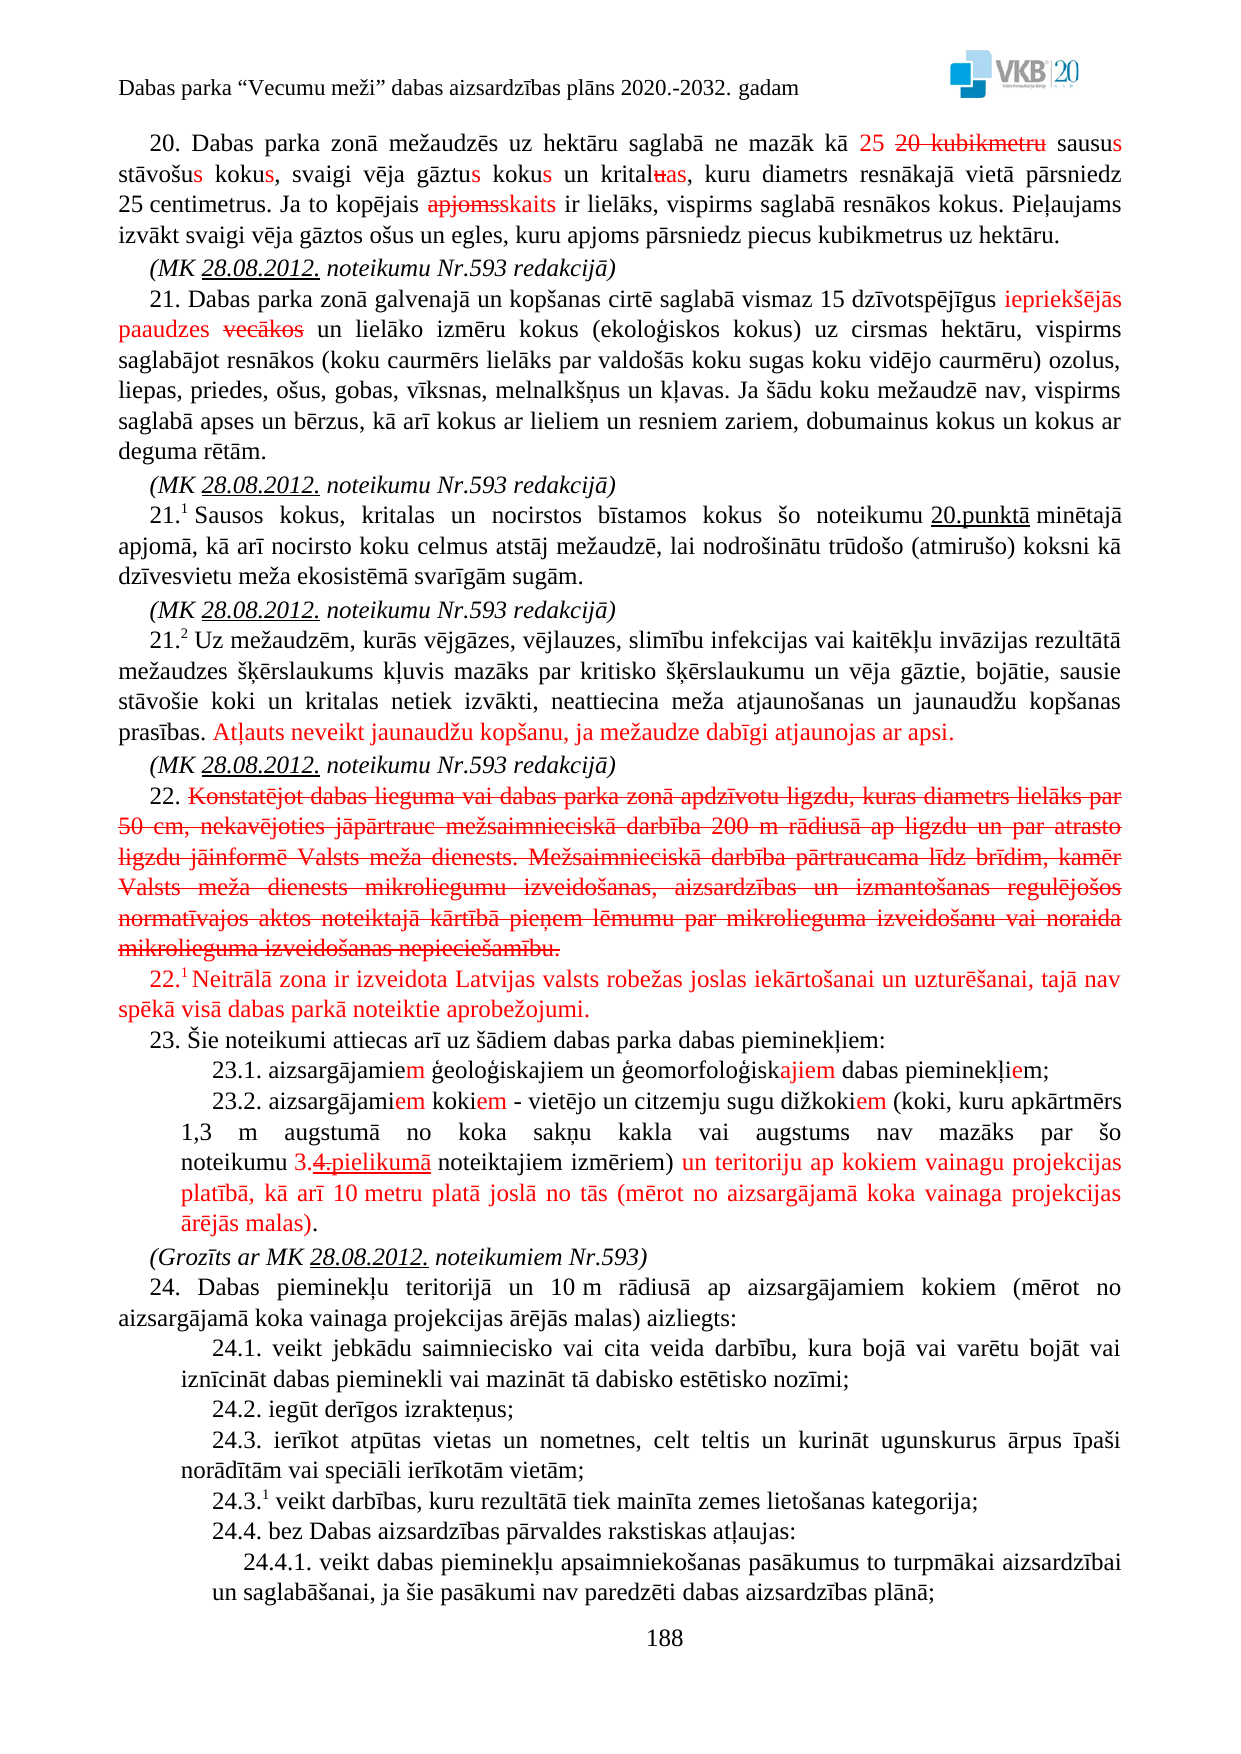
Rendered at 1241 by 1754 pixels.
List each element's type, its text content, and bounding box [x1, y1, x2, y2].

picture [950, 50, 1079, 98]
text 24.4. bez Dabas aizsardzības pārvaldes rakstiskas atļaujas: [181, 1514, 1122, 1545]
text 24.4.1. veikt dabas pieminekļu apsaimniekošanas pasākumus to turpmākai aizsardzībai un saglabāšanai, ja šie pasākumi nav paredzēti dabas aizsardzības plānā; [212, 1545, 1122, 1606]
text 22. Konstatējot dabas lieguma vai dabas parka zonā apdzīvotu ligzdu, kuras diametrs lielāks par 50 cm, nekavējoties jāpārtrauc mežsaimnieciskā darbība 200 m rādiusā ap ligzdu un par atrasto ligzdu jāinformē Valsts meža dienests. Mežsaimnieciskā darbība pārtraucama līdz brīdim, kamēr Valsts meža dienests mikroliegumu izveidošanas, aizsardzības un izmantošanas regulējošos normatīvajos aktos noteiktajā kārtībā pieņem lēmumu par mikrolieguma izveidošanu vai noraida mikrolieguma izveidošanas nepieciešamību. [118, 779, 1122, 827]
text 21.1 Sausos kokus, kritalas un nocirstos bīstamos kokus šo noteikumu 20.punktā minētajā apjomā, kā arī nocirsto koku celmus atstāj mežaudzē, lai nodrošinātu trūdošo (atmirušo) koksni kā dzīvesvietu meža ekosistēmā svarīgām sugām. [118, 499, 1122, 590]
text (Grozīts ar MK 28.08.2012. noteikumiem Nr.593) [118, 1242, 1122, 1270]
text 23.1. aizsargājamiem ģeoloģiskajiem un ģeomorfoloģiskajiem dabas pieminekļiem; [181, 1054, 1122, 1084]
text 24.1. veikt jebkādu saimniecisko vai cita veida darbību, kura bojā vai varētu bojāt vai iznīcināt dabas pieminekli vai mazināt tā dabisko estētisko nozīmi; [181, 1331, 1122, 1392]
text 24.3. ierīkot atpūtas vietas un nometnes, celt teltis un kurināt ugunskurus ārpus īpaši norādītām vai speciāli ierīkotām vietām; [181, 1423, 1122, 1484]
text 21.2 Uz mežaudzēm, kurās vējgāzes, vējlauzes, slimību infekcijas vai kaitēkļu invāzijas rezultātā mežaudzes šķērslaukums kļuvis mazāks par kritisko šķērslaukumu un vēja gāztie, bojātie, sausie stāvošie koki un kritalas netiek izvākti, neattiecina meža atjaunošanas un jaunaudžu kopšanas prasības. Atļauts neveikt jaunaudžu kopšanu, ja mežaudze dabīgi atjaunojas ar apsi. [118, 624, 1122, 746]
text (MK 28.08.2012. noteikumu Nr.593 redakcijā) [118, 470, 1122, 499]
text (MK 28.08.2012. noteikumu Nr.593 redakcijā) [118, 595, 1122, 624]
text (MK 28.08.2012. noteikumu Nr.593 redakcijā) [118, 750, 1122, 779]
text 24. Dabas pieminekļu teritorijā un 10 m rādiusā ap aizsargājamiem kokiem (mērot no aizsargājamā koka vainaga projekcijas ārējās malas) aizliegts: [118, 1270, 1122, 1331]
text 24.3.1 veikt darbības, kuru rezultātā tiek mainīta zemes lietošanas kategorija; [181, 1484, 1122, 1514]
text 23.2. aizsargājamiem kokiem - vietējo un citzemju sugu dižkokiem (koki, kuru apkārtmērs 1,3 m augstumā no koka sakņu kakla vai augstums nav mazāks par šo noteikumu 3.4.pielikumā noteiktajiem izmēriem) un teritoriju ap kokiem vainagu projekcijas platībā, kā arī 10 metru platā joslā no tās (mērot no aizsargājamā koka vainaga projekcijas ārējās malas). [181, 1084, 1122, 1237]
text 22. Konstatējot dabas lieguma vai dabas parka zonā apdzīvotu ligzdu, kuras diametrs lielāks par 50 cm, nekavējoties jāpārtrauc mežsaimnieciskā darbība 200 m rādiusā ap ligzdu un par atrasto ligzdu jāinformē Valsts meža dienests. Mežsaimnieciskā darbība pārtraucama līdz brīdim, kamēr Valsts meža dienests mikroliegumu izveidošanas, aizsardzības un izmantošanas regulējošos normatīvajos aktos noteiktajā kārtībā pieņem lēmumu par mikrolieguma izveidošanu vai noraida mikrolieguma izveidošanas nepieciešamību. [118, 920, 1122, 962]
text 23. Šie noteikumi attiecas arī uz šādiem dabas parka dabas pieminekļiem: [118, 1023, 1122, 1054]
text 22.1 Neitrālā zona ir izveidota Latvijas valsts robežas joslas iekārtošanai un uzturēšanai, tajā nav spēkā visā dabas parkā noteiktie aprobežojumi. [118, 962, 1122, 1023]
text 24.2. iegūt derīgos izrakteņus; [181, 1392, 1122, 1423]
text 20. Dabas parka zonā mežaudzēs uz hektāru saglabā ne mazāk kā 25 20 kubikmetru sausus stāvošus kokus, svaigi vēja gāztus kokus un kritaluas, kuru diametrs resnākajā vietā pārsniedz 25 centimetrus. Ja to kopējais apjomsskaits ir lielāks, vispirms saglabā resnākos kokus. Pieļaujams izvākt svaigi vēja gāztos ošus un egles, kuru apjoms pārsniedz piecus kubikmetrus uz hektāru. [118, 127, 1122, 249]
text (MK 28.08.2012. noteikumu Nr.593 redakcijā) [118, 253, 1122, 282]
text 21. Dabas parka zonā galvenajā un kopšanas cirtē saglabā vismaz 15 dzīvotspējīgus iepriekšējās paaudzes vecākos un lielāko izmēru kokus (ekoloģiskos kokus) uz cirsmas hektāru, vispirms saglabājot resnākos (koku caurmērs lielāks par valdošās koku sugas koku vidējo caurmēru) ozolus, liepas, priedes, ošus, gobas, vīksnas, melnalkšņus un kļavas. Ja šādu koku mežaudzē nav, vispirms saglabā apses un bērzus, kā arī kokus ar lieliem un resniem zariem, dobumainus kokus un kokus ar deguma rētām. [118, 282, 1122, 465]
